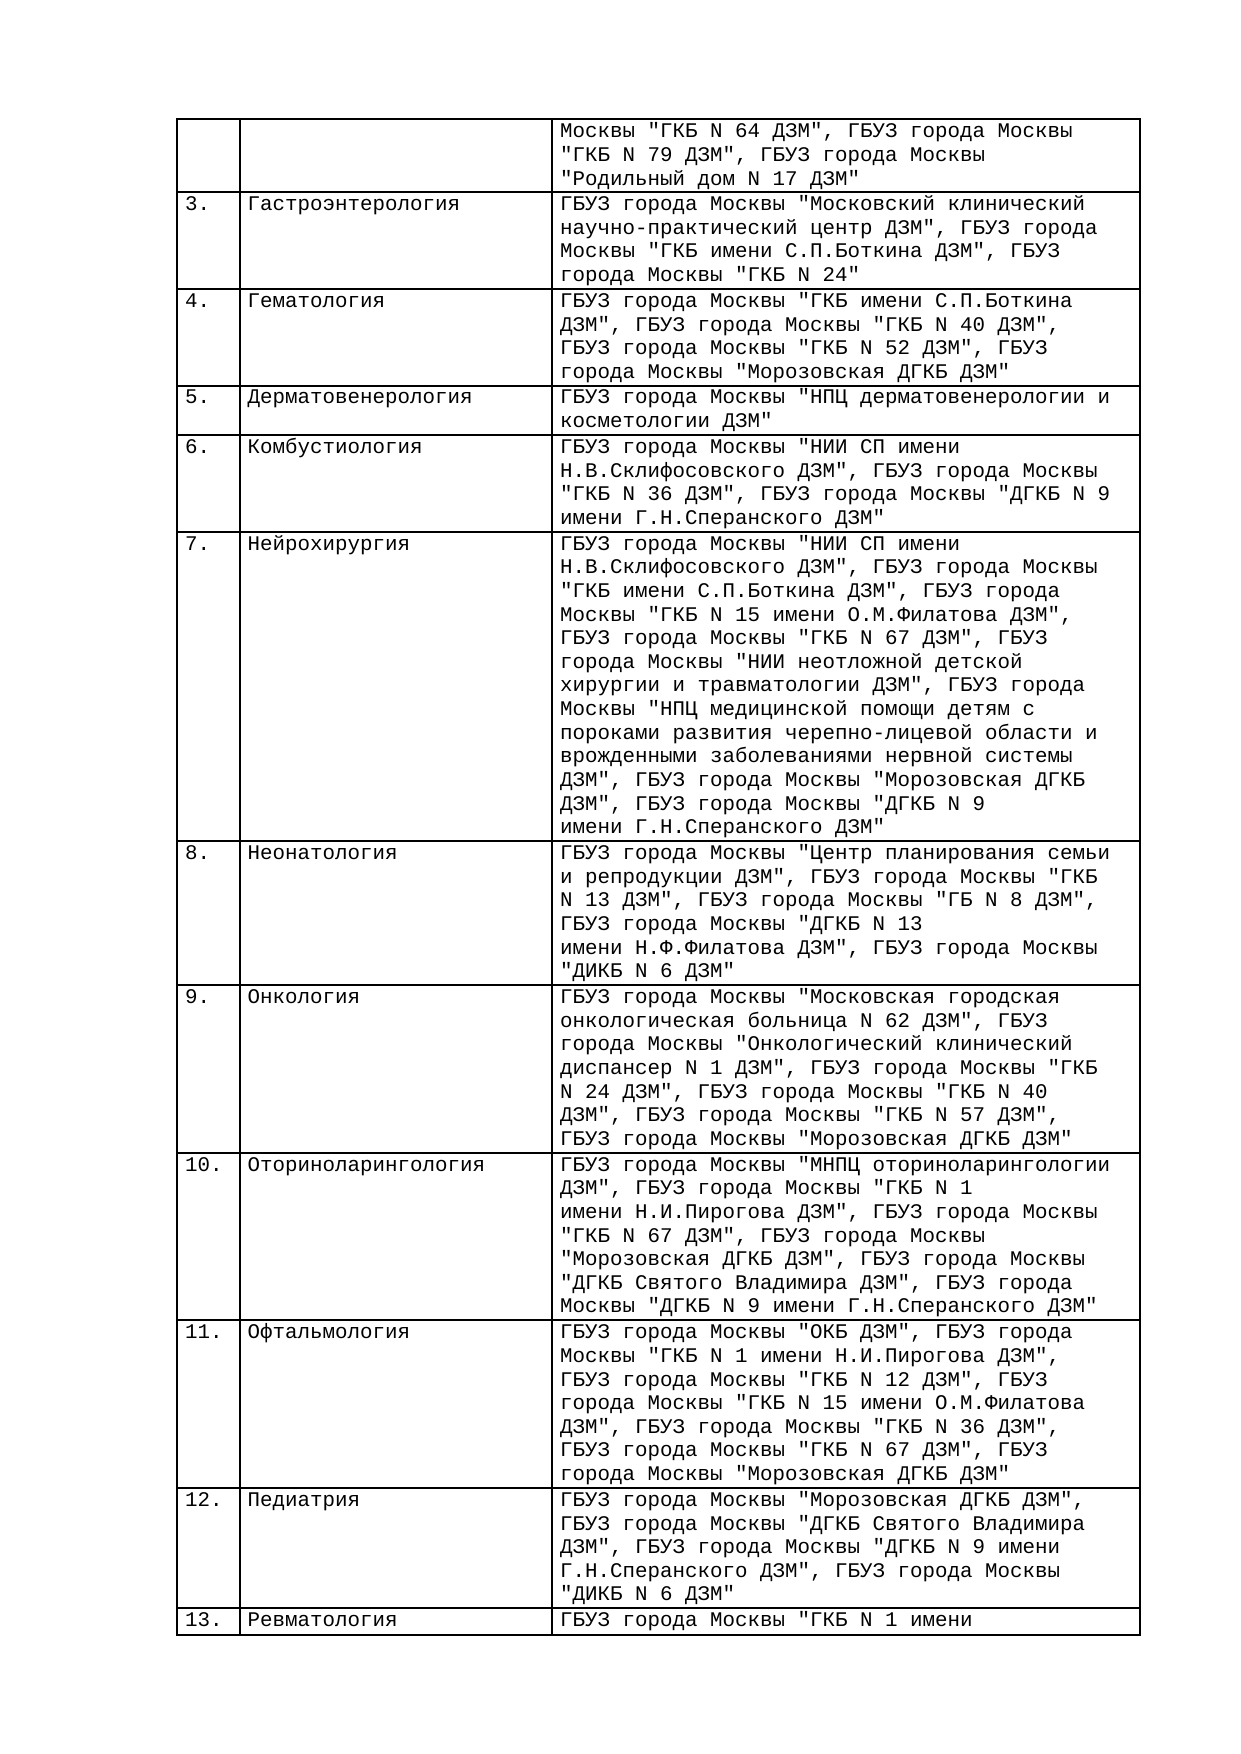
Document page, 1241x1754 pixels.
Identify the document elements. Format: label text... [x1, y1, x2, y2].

table_cell ГБУЗ города Москвы "ГКБ имени С.П.Боткина ДЗМ", ГБУЗ города Москвы "ГКБ N 40 ДЗМ", ГБУЗ города Москвы "ГКБ N 52 ДЗМ", ГБУЗ города Москвы "Морозовская ДГКБ ДЗМ" [553, 290, 1139, 384]
table_cell ГБУЗ города Москвы "НИИ СП имени Н.В.Склифосовского ДЗМ", ГБУЗ города Москвы "ГКБ имени С.П.Боткина ДЗМ", ГБУЗ города Москвы "ГКБ N 15 имени О.М.Филатова ДЗМ", ГБУЗ города Москвы "ГКБ N 67 ДЗМ", ГБУЗ города Москвы "НИИ неотложной детской хирургии и травматологии ДЗМ", ГБУЗ города Москвы "НПЦ медицинской помощи детям с пороками развития черепно-лицевой области и врожденными заболеваниями нервной системы ДЗМ", ГБУЗ города Москвы "Морозовская ДГКБ ДЗМ", ГБУЗ города Москвы "ДГКБ N 9 имени Г.Н.Сперанского ДЗМ" [553, 533, 1139, 840]
table_cell ГБУЗ города Москвы "НИИ СП имени Н.В.Склифосовского ДЗМ", ГБУЗ города Москвы "ГКБ N 36 ДЗМ", ГБУЗ города Москвы "ДГКБ N 9 имени Г.Н.Сперанского ДЗМ" [553, 436, 1139, 531]
table_cell Офтальмология [241, 1321, 551, 1487]
table_cell 11. [178, 1321, 239, 1487]
table_cell Ревматология [241, 1609, 551, 1634]
table_cell ГБУЗ города Москвы "Московский клинический научно-практический центр ДЗМ", ГБУЗ города Москвы "ГКБ имени С.П.Боткина ДЗМ", ГБУЗ города Москвы "ГКБ N 24" [553, 193, 1139, 288]
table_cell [553, 1609, 1139, 1634]
table_cell Неонатология [241, 842, 551, 984]
table_cell 9. [178, 986, 239, 1152]
table_cell 13. [178, 1609, 239, 1634]
table_cell ГБУЗ города Москвы "Московская городская онкологическая больница N 62 ДЗМ", ГБУЗ города Москвы "Онкологический клинический диспансер N 1 ДЗМ", ГБУЗ города Москвы "ГКБ N 24 ДЗМ", ГБУЗ города Москвы "ГКБ N 40 ДЗМ", ГБУЗ города Москвы "ГКБ N 57 ДЗМ", ГБУЗ города Москвы "Морозовская ДГКБ ДЗМ" [553, 986, 1139, 1152]
table_cell 4. [178, 290, 239, 384]
table_cell ГБУЗ города Москвы "Центр планирования семьи и репродукции ДЗМ", ГБУЗ города Москвы "ГКБ N 13 ДЗМ", ГБУЗ города Москвы "ГБ N 8 ДЗМ", ГБУЗ города Москвы "ДГКБ N 13 имени Н.Ф.Филатова ДЗМ", ГБУЗ города Москвы "ДИКБ N 6 ДЗМ" [553, 842, 1139, 984]
table_cell Комбустиология [241, 436, 551, 531]
table_cell 10. [178, 1154, 239, 1319]
table_cell Онкология [241, 986, 551, 1152]
table_cell 5. [178, 387, 239, 434]
table_cell 8. [178, 842, 239, 984]
table_cell ГБУЗ города Москвы "МНПЦ оториноларингологии ДЗМ", ГБУЗ города Москвы "ГКБ N 1 имени Н.И.Пирогова ДЗМ", ГБУЗ города Москвы "ГКБ N 67 ДЗМ", ГБУЗ города Москвы "Морозовская ДГКБ ДЗМ", ГБУЗ города Москвы "ДГКБ Святого Владимира ДЗМ", ГБУЗ города Москвы "ДГКБ N 9 имени Г.Н.Сперанского ДЗМ" [553, 1154, 1139, 1319]
table_cell 6. [178, 436, 239, 531]
table_cell Дерматовенерология [241, 387, 551, 434]
table_cell Педиатрия [241, 1489, 551, 1607]
table_cell 3. [178, 193, 239, 288]
table_cell 12. [178, 1489, 239, 1607]
table_cell ГБУЗ города Москвы "НПЦ дерматовенерологии и косметологии ДЗМ" [553, 387, 1139, 434]
table_cell Оториноларингология [241, 1154, 551, 1319]
table_cell Гематология [241, 290, 551, 384]
table_cell Нейрохирургия [241, 533, 551, 840]
table_cell Гастроэнтерология [241, 193, 551, 288]
table_cell ГБУЗ города Москвы "ОКБ ДЗМ", ГБУЗ города Москвы "ГКБ N 1 имени Н.И.Пирогова ДЗМ", ГБУЗ города Москвы "ГКБ N 12 ДЗМ", ГБУЗ города Москвы "ГКБ N 15 имени О.М.Филатова ДЗМ", ГБУЗ города Москвы "ГКБ N 36 ДЗМ", ГБУЗ города Москвы "ГКБ N 67 ДЗМ", ГБУЗ города Москвы "Морозовская ДГКБ ДЗМ" [553, 1321, 1139, 1487]
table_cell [553, 120, 1139, 191]
table_cell 7. [178, 533, 239, 840]
table_cell ГБУЗ города Москвы "Морозовская ДГКБ ДЗМ", ГБУЗ города Москвы "ДГКБ Святого Владимира ДЗМ", ГБУЗ города Москвы "ДГКБ N 9 имени Г.Н.Сперанского ДЗМ", ГБУЗ города Москвы "ДИКБ N 6 ДЗМ" [553, 1489, 1139, 1607]
table_cell 2. [178, 120, 239, 191]
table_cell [241, 120, 551, 191]
